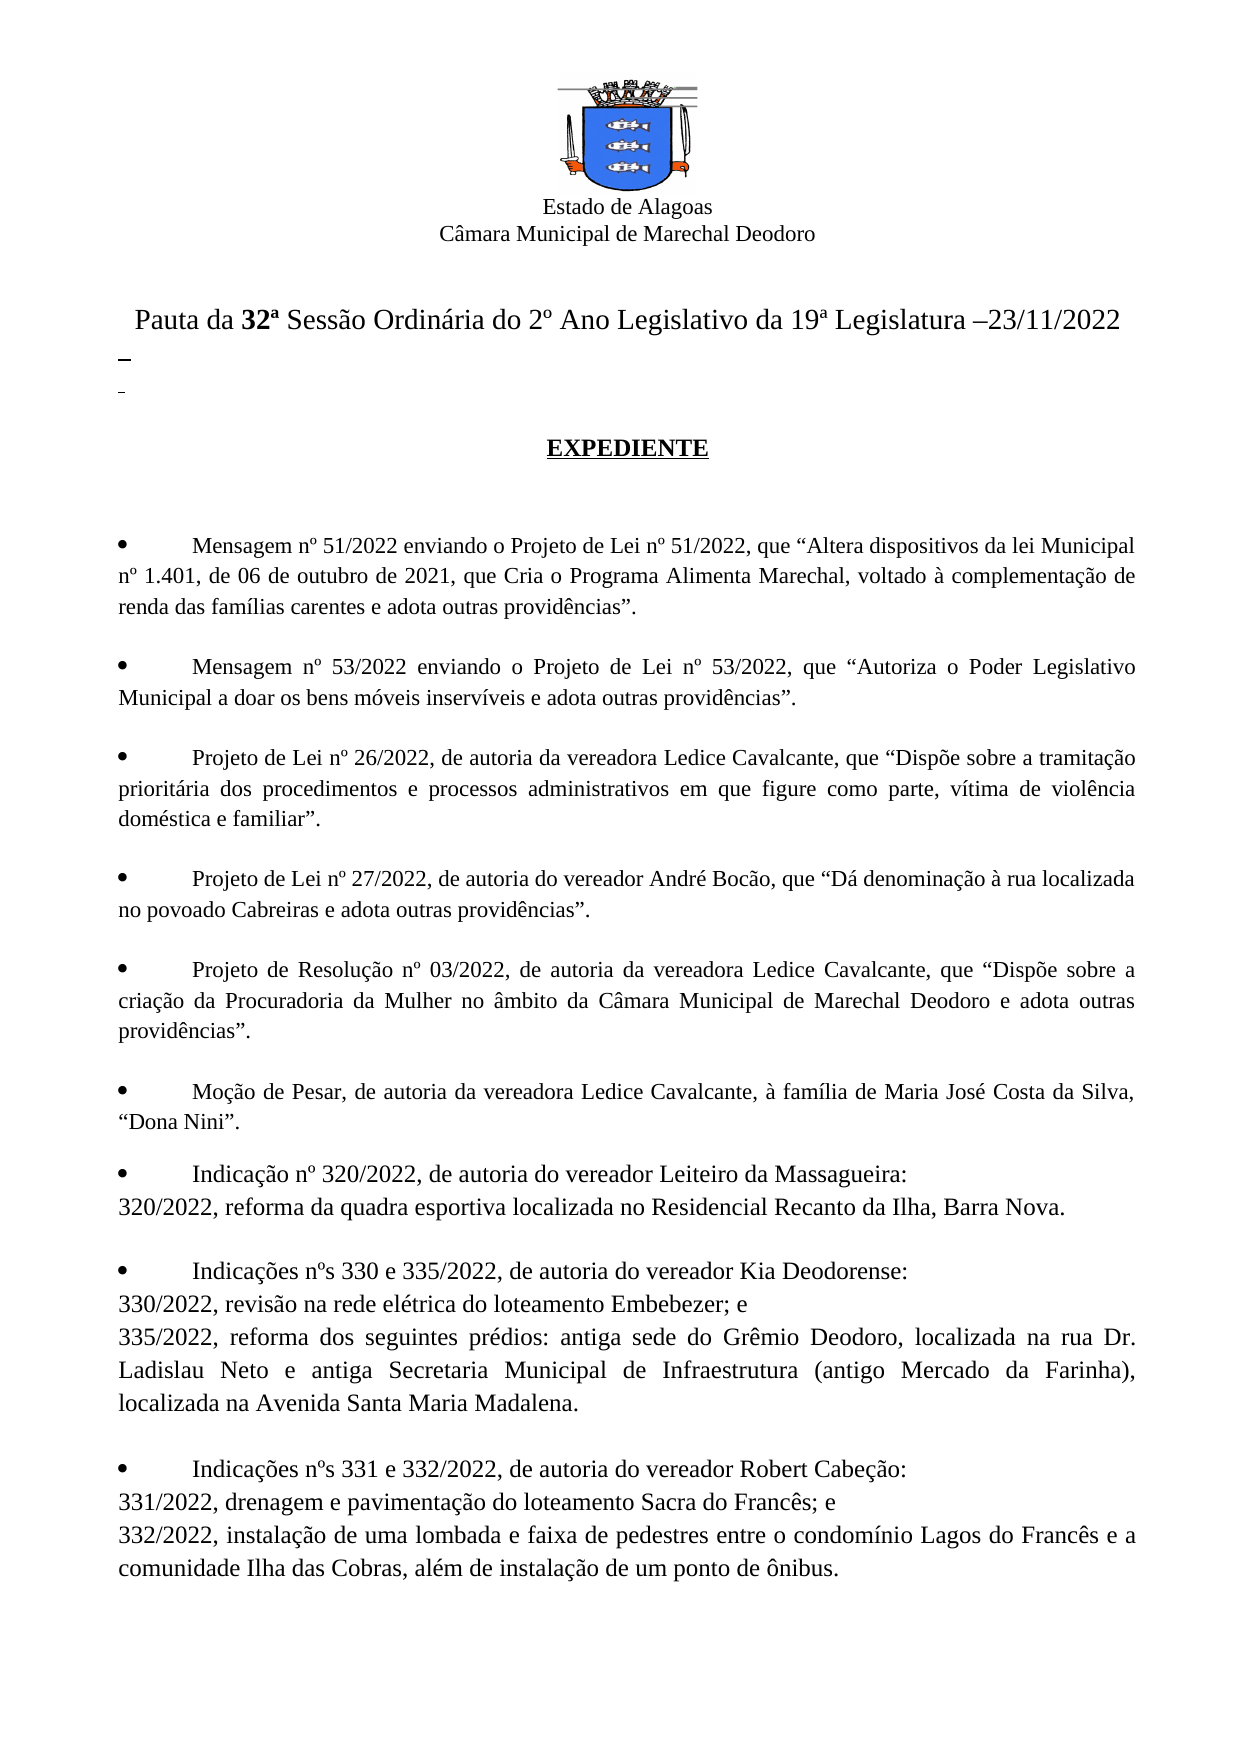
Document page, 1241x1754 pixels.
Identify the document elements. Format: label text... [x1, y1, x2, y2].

list Moção de Pesar, de autoria da vereadora Ledice Cavalcante, à família de Maria José Costa da Silva, “Dona Nini”. [118, 1078, 1137, 1135]
text 330/2022, revisão na rede elétrica do loteamento Embebezer; e [118, 1289, 1137, 1317]
list Projeto de Resolução nº 03/2022, de autoria da vereadora Ledice Cavalcante, que “Dispõe sobre a criação da Procuradoria da Mulher no âmbito da Câmara Municipal de Marechal Deodoro e adota outras providências”. [118, 957, 1137, 1044]
list Mensagem nº 53/2022 enviando o Projeto de Lei nº 53/2022, que “Autoriza o Poder Legislativo Municipal a doar os bens móveis inservíveis e adota outras providências”. [118, 653, 1137, 710]
text 332/2022, instalação de uma lombada e faixa de pedestres entre o condomínio Lagos do Francês e a comunidade Ilha das Cobras, além de instalação de um ponto de ônibus. [118, 1520, 1137, 1582]
text 320/2022, reforma da quadra esportiva localizada no Residencial Recanto da Ilha, Barra Nova. [118, 1192, 1137, 1221]
text 331/2022, drenagem e pavimentação do loteamento Sacra do Francês; e [118, 1487, 1137, 1516]
list Projeto de Lei nº 27/2022, de autoria do vereador André Bocão, que “Dá denominação à rua localizada no povoado Cabreiras e adota outras providências”. [118, 866, 1137, 922]
list Mensagem nº 51/2022 enviando o Projeto de Lei nº 51/2022, que “Altera dispositivos da lei Municipal nº 1.401, de 06 de outubro de 2021, que Cria o Programa Alimenta Marechal, voltado à complementação de renda das famílias carentes e adota outras providências”. [118, 532, 1137, 619]
list Indicações nºs 331 e 332/2022, de autoria do vereador Robert Cabeção: [118, 1454, 1137, 1483]
list Indicação nº 320/2022, de autoria do vereador Leiteiro da Massagueira: [118, 1159, 1137, 1188]
text EXPEDIENTE [118, 433, 1137, 462]
text Pauta da 32ª Sessão Ordinária do 2º Ano Legislativo da 19ª Legislatura –23/11/2022 [118, 302, 1137, 336]
picture [557, 73, 698, 194]
list Indicações nºs 330 e 335/2022, de autoria do vereador Kia Deodorense: [118, 1256, 1137, 1284]
text 335/2022, reforma dos seguintes prédios: antiga sede do Grêmio Deodoro, localizada na rua Dr. Ladislau Neto e antiga Secretaria Municipal de Infraestrutura (antigo Mercado da Farinha), localizada na Avenida Santa Maria Madalena. [118, 1322, 1137, 1417]
list Projeto de Lei nº 26/2022, de autoria da vereadora Ledice Cavalcante, que “Dispõe sobre a tramitação prioritária dos procedimentos e processos administrativos em que figure como parte, vítima de violência doméstica e familiar”. [118, 744, 1137, 831]
